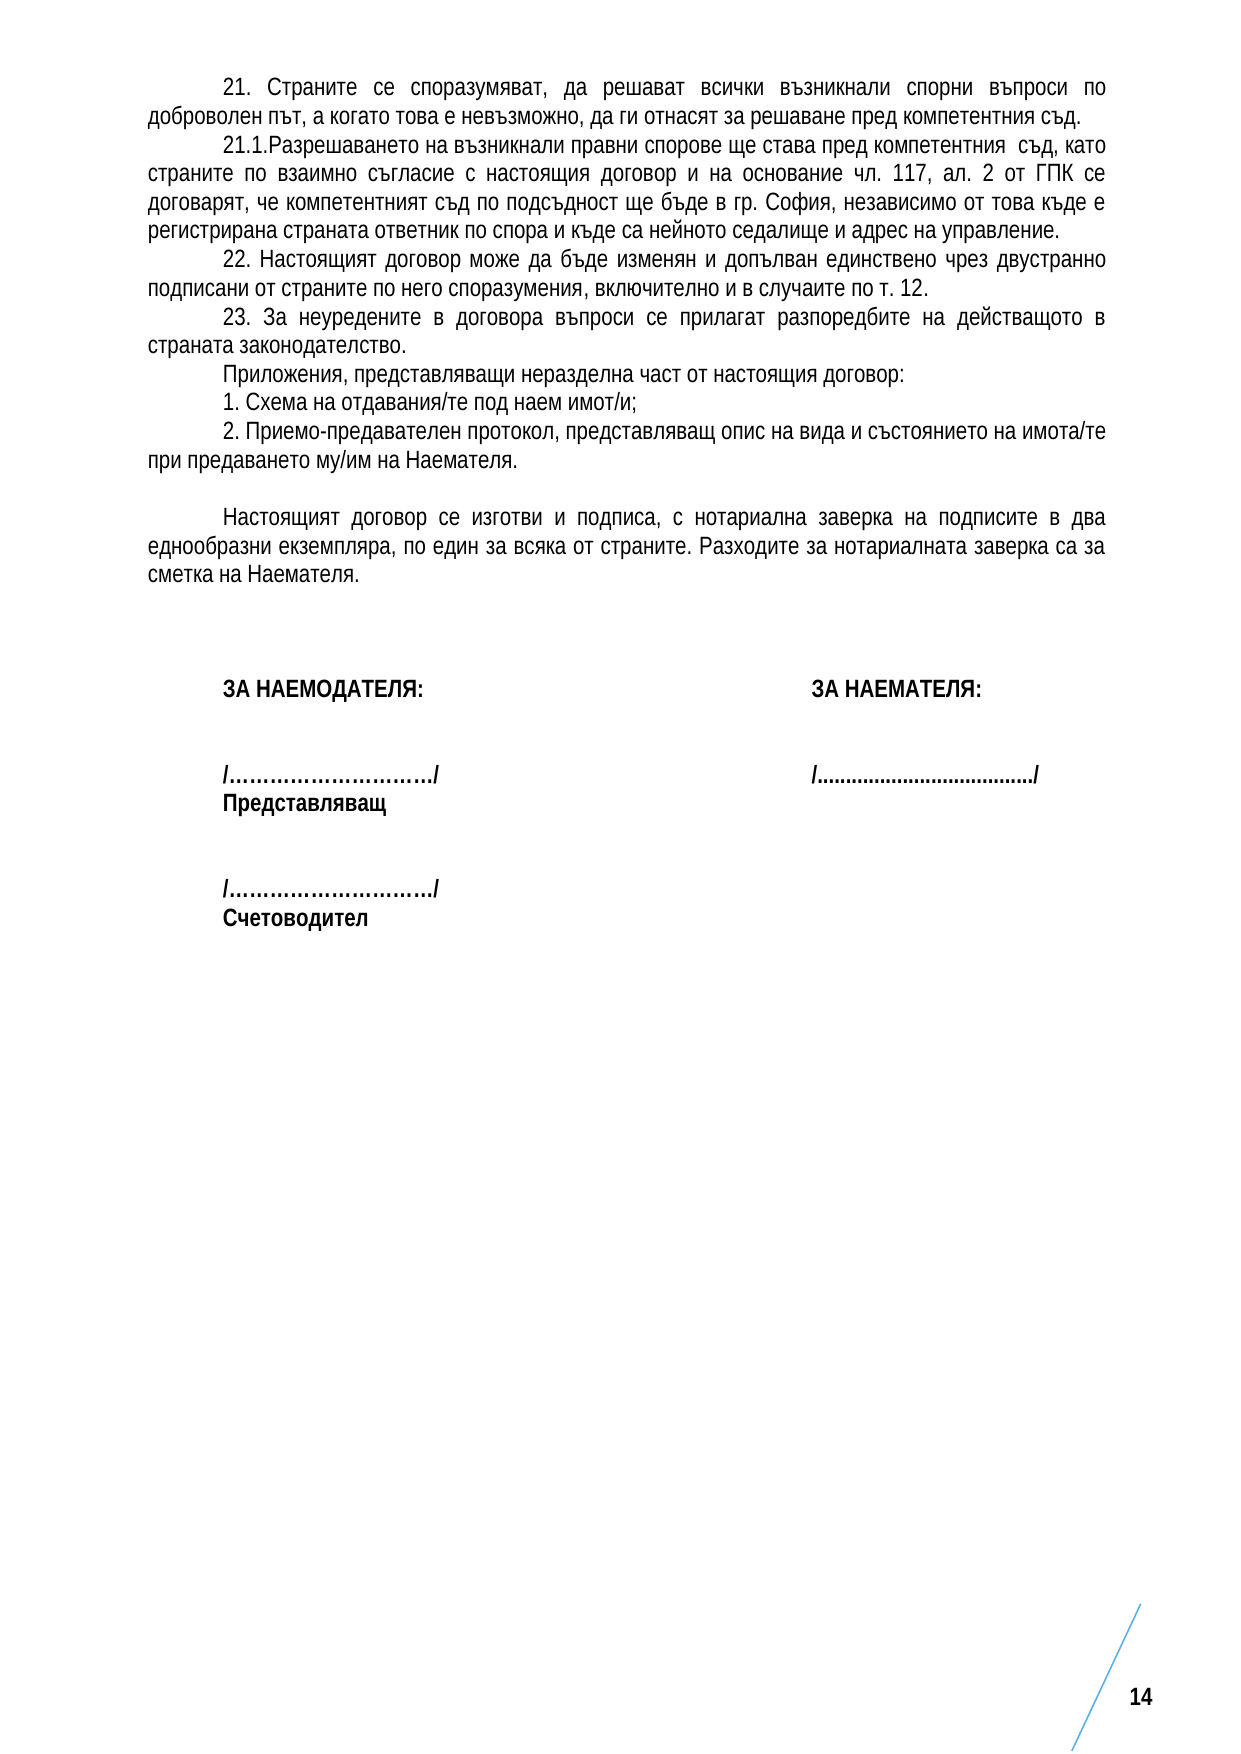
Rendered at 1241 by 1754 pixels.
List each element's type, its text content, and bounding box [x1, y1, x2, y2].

text Представляващ [148, 788, 1107, 817]
text 23. За неуредените в договора въпроси се прилагат разпоредбите на действащото в страната законодателство. [148, 301, 1107, 359]
text 1. Схема на отдавания/те под наем имот/и; [148, 387, 1107, 416]
text 21. Страните се споразумяват, да решават всички възникнали спорни въпроси по доброволен път, а когато това е невъзможно, да ги отнасят за решаване пред компетентния съд. [148, 72, 1107, 129]
text /…………………………/ /....................................../ [148, 760, 1107, 788]
text 2. Приемо-предавателен протокол, представляващ опис на вида и състоянието на имота/те при предаването му/им на Наемателя. [148, 416, 1107, 473]
text Приложения, представляващи неразделна част от настоящия договор: [148, 359, 1107, 387]
text ЗА НАЕМОДАТЕЛЯ: ЗА НАЕМАТЕЛЯ: [148, 674, 1107, 702]
text 22. Настоящият договор може да бъде изменян и допълван единствено чрез двустранно подписани от страните по него споразумения, включително и в случаите по т. 12. [148, 244, 1107, 301]
text /…………………………/ [148, 874, 1107, 903]
text Счетоводител [148, 903, 1107, 932]
text 21.1.Разрешаването на възникнали правни спорове ще става пред компетентния съд, като страните по взаимно съгласие с настоящия договор и на основание чл. 117, ал. 2 от ГПК се договарят, че компетентният съд по подсъдност ще бъде в гр. София, независимо от това къде е регистрирана страната ответник по спора и къде са нейното седалище и адрес на управление. [148, 129, 1107, 244]
text Настоящият договор се изготви и подписа, с нотариална заверка на подписите в два еднообразни екземпляра, по един за всяка от страните. Разходите за нотариалната заверка са за сметка на Наемателя. [148, 502, 1107, 588]
